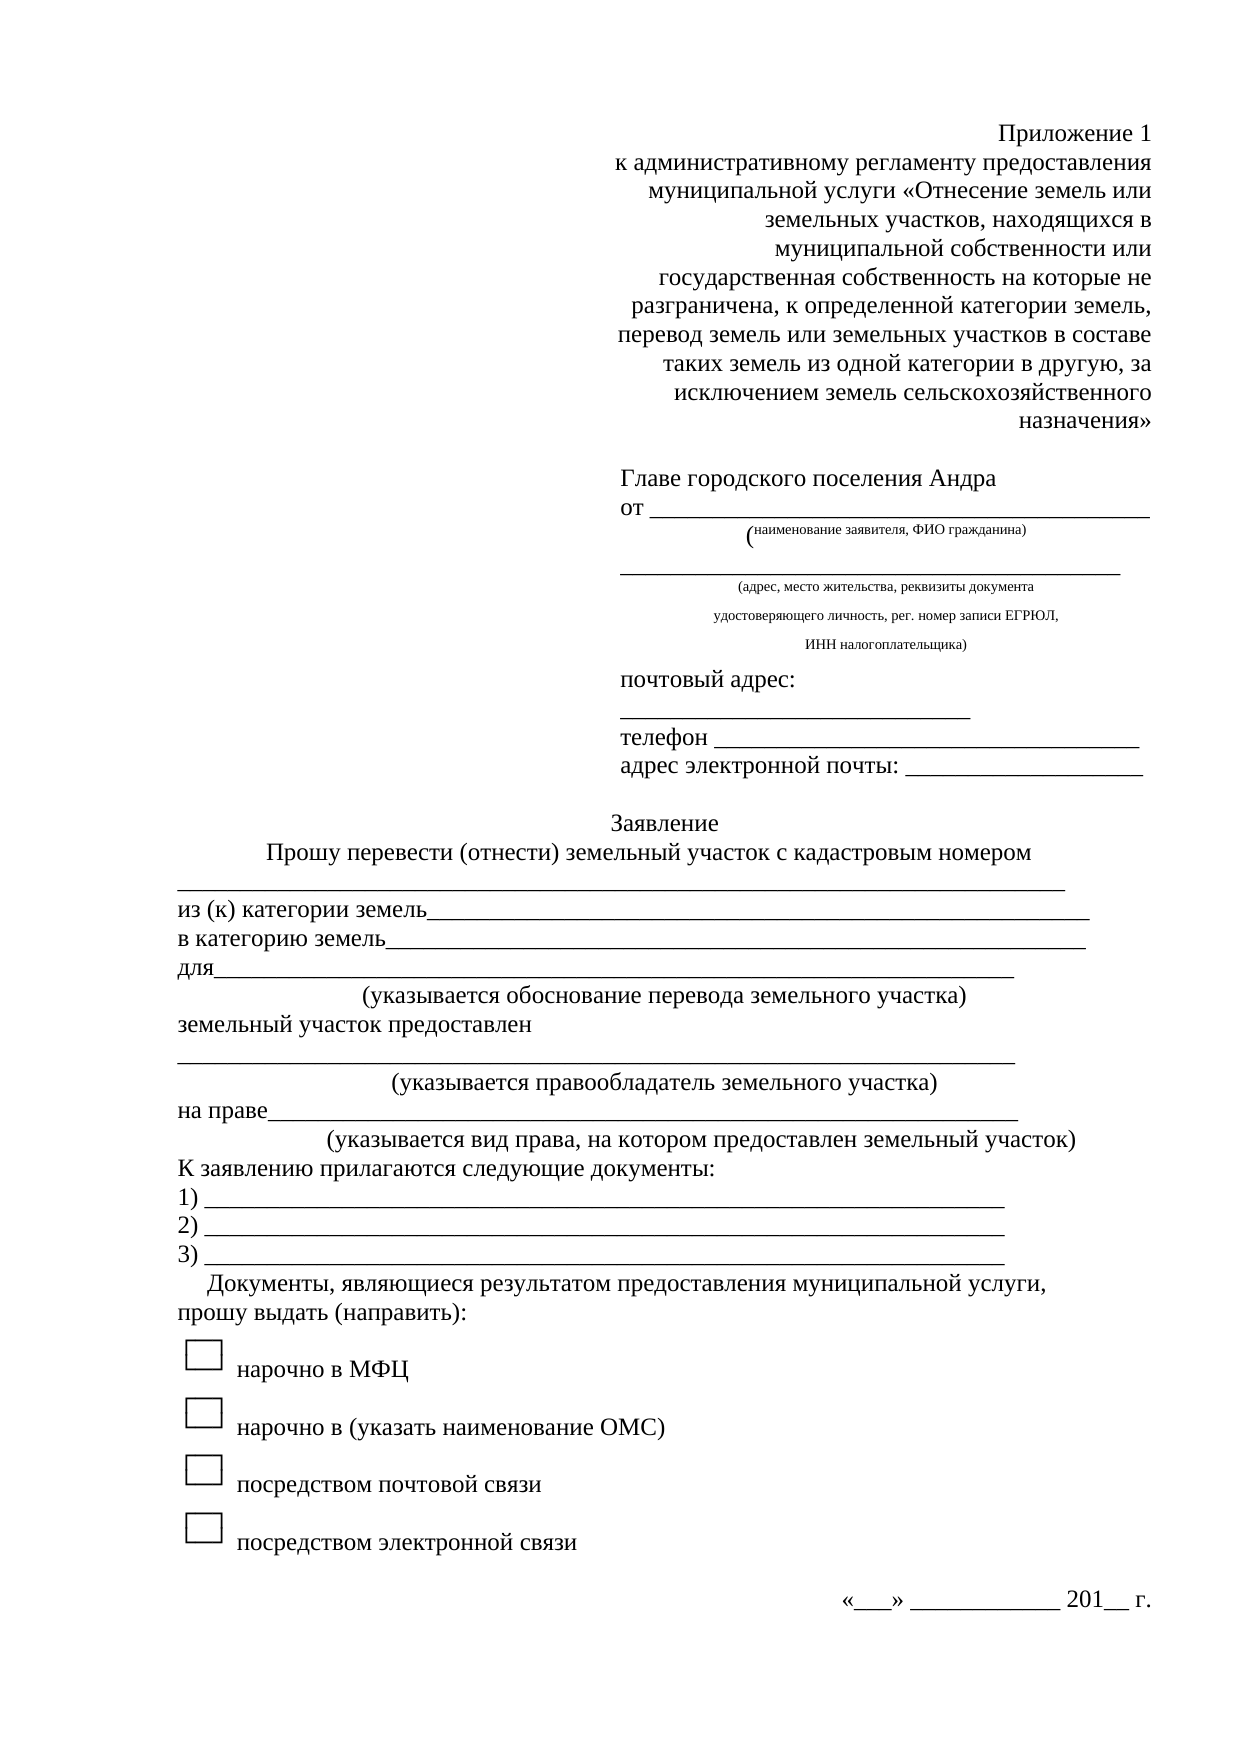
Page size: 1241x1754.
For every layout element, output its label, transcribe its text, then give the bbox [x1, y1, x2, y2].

text 1) ________________________________________________________________ [177, 1182, 1152, 1211]
text Заявление [177, 808, 1152, 837]
text из (к) категории земель_____________________________________________________ [177, 894, 1152, 923]
text (указывается вид права, на котором предоставлен земельный участок) [177, 1124, 1152, 1153]
text ИНН налогоплательщика) [620, 636, 1152, 664]
text «___» ____________ 201__ г. [177, 1584, 1152, 1613]
text Главе городского поселения Андра [620, 463, 1152, 492]
text └─┘ нарочно в (указать наименование ОМС) [177, 1412, 1152, 1441]
text на праве____________________________________________________________ [177, 1096, 1152, 1124]
text почтовый адрес: ____________________________ [620, 664, 1152, 722]
text адрес электронной почты: ___________________ [620, 751, 1152, 779]
text в категорию земель________________________________________________________ [177, 923, 1152, 952]
text удостоверяющего личность, рег. номер записи ЕГРЮЛ, [620, 607, 1152, 636]
text ________________________________________ [620, 549, 1152, 578]
text (наименование заявителя, ФИО гражданина) [620, 521, 1152, 549]
text К заявлению прилагаются следующие документы: [177, 1153, 1152, 1182]
text └─┘ посредством почтовой связи [177, 1469, 1152, 1498]
text Документы, являющиеся результатом предоставления муниципальной услуги, [177, 1268, 1152, 1297]
text прошу выдать (направить): [177, 1297, 1152, 1326]
text Прошу перевести (отнести) земельный участок с кадастровым номером [177, 837, 1152, 866]
text для________________________________________________________________ [177, 952, 1152, 981]
text ┌─┐ [177, 1326, 1152, 1354]
text Приложение 1 [605, 118, 1152, 147]
text земельный участок предоставлен ___________________________________________________________________ [177, 1009, 1152, 1067]
text ┌─┐ [177, 1383, 1152, 1412]
text (адрес, место жительства, реквизиты документа [620, 578, 1152, 607]
text _______________________________________________________________________ [177, 866, 1152, 894]
text (указывается обоснование перевода земельного участка) [177, 981, 1152, 1009]
text (указывается правообладатель земельного участка) [177, 1067, 1152, 1096]
text телефон __________________________________ [620, 722, 1152, 751]
text └─┘ посредством электронной связи [177, 1527, 1152, 1556]
text к административному регламенту предоставления муниципальной услуги «Отнесение земель или земельных участков, находящихся в муниципальной собственности или государственная собственность на которые не разграничена, к определенной категории земель, перевод земель или земельных участков в составе таких земель из одной категории в другую, за исключением земель сельскохозяйственного назначения» [605, 147, 1152, 434]
text 2) ________________________________________________________________ [177, 1211, 1152, 1239]
text от ________________________________________ [620, 492, 1152, 521]
text 3) ________________________________________________________________ [177, 1239, 1152, 1268]
text ┌─┐ [177, 1441, 1152, 1469]
text ┌─┐ [177, 1498, 1152, 1527]
text └─┘ нарочно в МФЦ [177, 1354, 1152, 1383]
